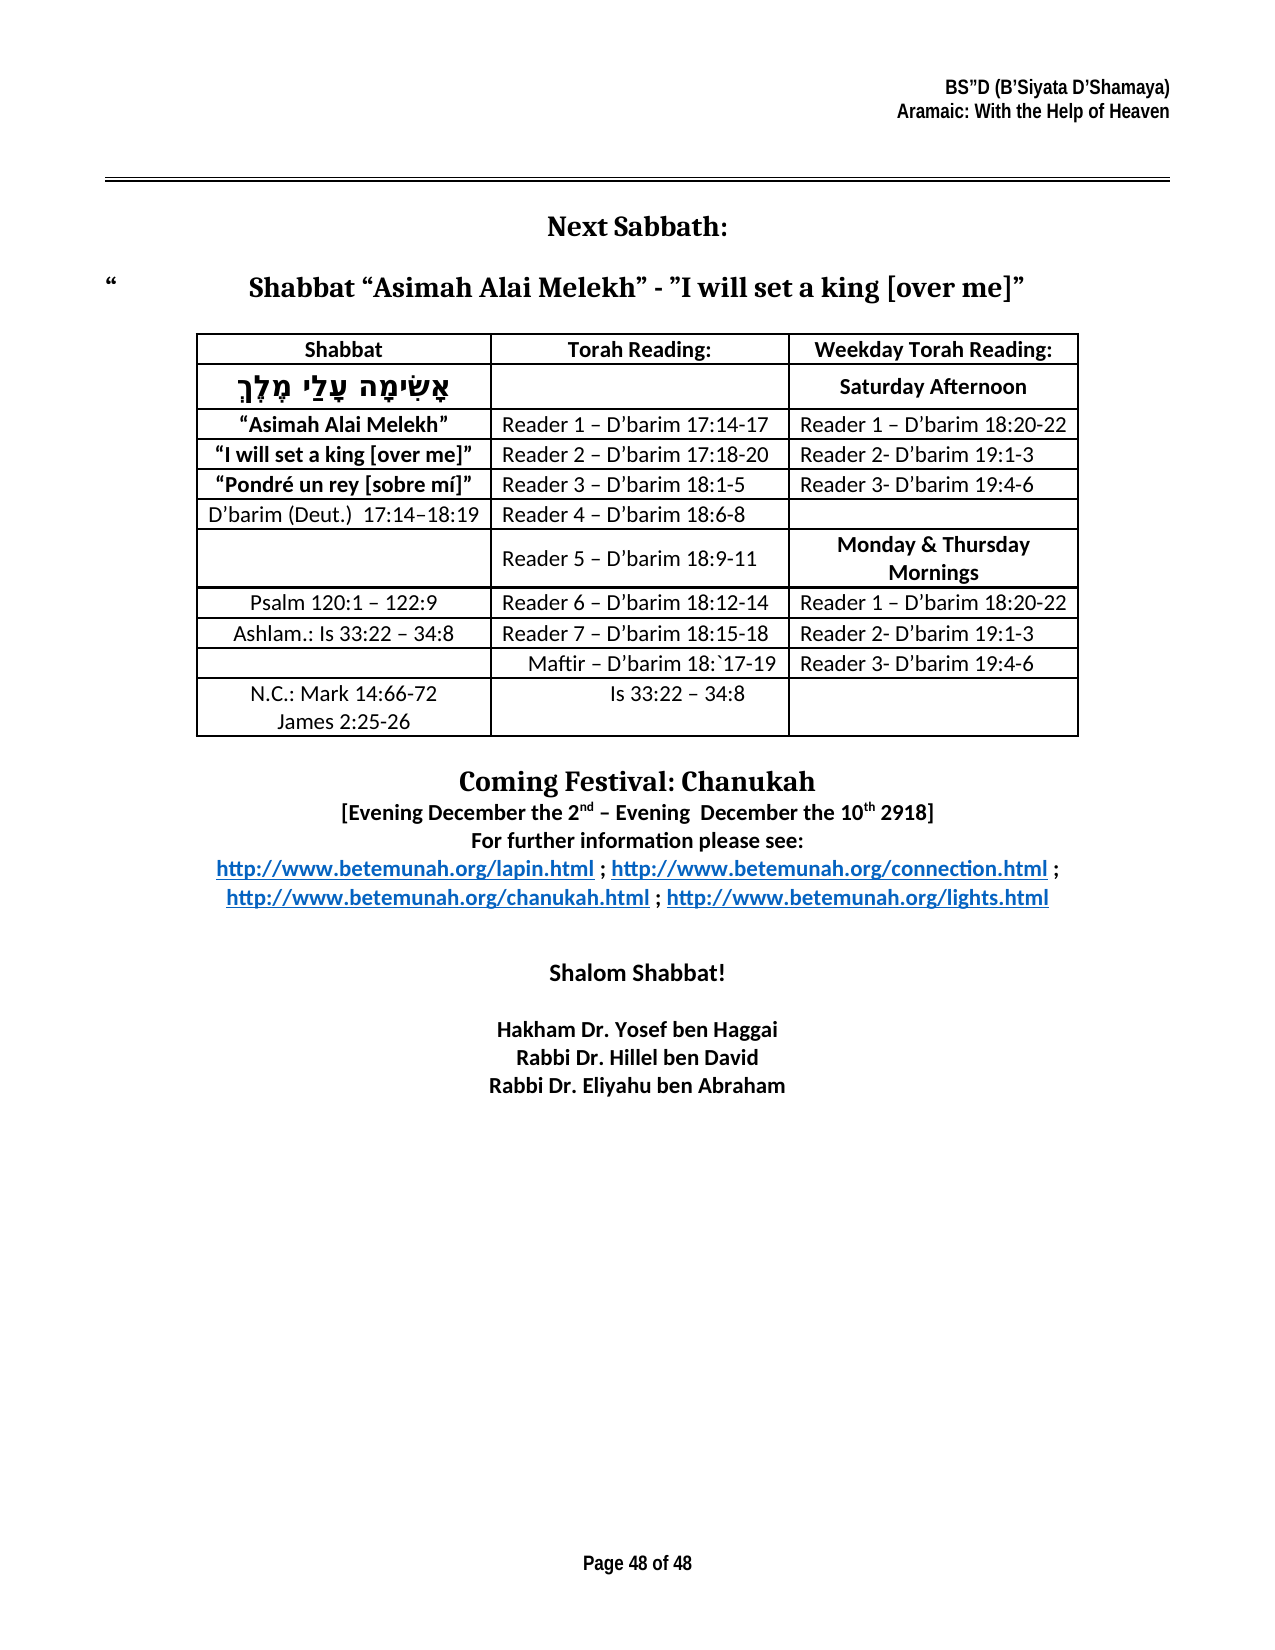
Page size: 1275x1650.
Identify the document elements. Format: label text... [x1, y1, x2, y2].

table_cell Is 33:22 – 34:8 [492, 679, 788, 735]
table_cell Reader 3- D’barim 19:4-6 [790, 649, 1077, 677]
text [Evening December the 2nd – Evening December the 10th 2918] [105, 798, 1170, 827]
text http://www.betemunah.org/lapin.html ; http://www.betemunah.org/connection.html ; [105, 854, 1170, 883]
table_cell [492, 365, 788, 408]
table_cell N.C.: Mark 14:66-72 James 2:25-26 [198, 679, 490, 735]
table_cell Maftir – D’barim 18:`17-19 [492, 649, 788, 677]
table_cell Saturday Afternoon [790, 365, 1077, 408]
text “ Shabbat “Asimah Alai Melekh” - ”I will set a king [over me]” [105, 271, 1170, 305]
text http://www.betemunah.org/chanukah.html ; http://www.betemunah.org/lights.html [105, 883, 1170, 911]
table_cell Reader 4 – D’barim 18:6-8 [492, 500, 788, 528]
text Rabbi Dr. Hillel ben David [105, 1043, 1170, 1072]
table_cell “I will set a king [over me]” [198, 440, 490, 468]
table_cell Reader 2- D’barim 19:1-3 [790, 440, 1077, 468]
table_header Weekday Torah Reading: [790, 335, 1077, 363]
table_cell [198, 649, 490, 677]
table_cell Monday & Thursday Mornings [790, 530, 1077, 586]
text Next Sabbath: [105, 210, 1170, 243]
table_cell Reader 1 – D’barim 18:20-22 [790, 410, 1077, 438]
table_cell Reader 3 – D’barim 18:1-5 [492, 470, 788, 498]
table_cell Reader 1 – D’barim 17:14-17 [492, 410, 788, 438]
table_header Shabbat [198, 335, 490, 363]
table_cell Reader 2- D’barim 19:1-3 [790, 619, 1077, 647]
table_cell [790, 679, 1077, 735]
table_cell Reader 3- D’barim 19:4-6 [790, 470, 1077, 498]
table_cell אָשִׂימָה עָלַי מֶלֶךְ [198, 365, 490, 408]
text Coming Festival: Chanukah [105, 765, 1170, 798]
text Hakham Dr. Yosef ben Haggai [105, 1016, 1170, 1043]
table_cell [790, 500, 1077, 528]
table_cell Ashlam.: Is 33:22 – 34:8 [198, 619, 490, 647]
table_cell [198, 530, 490, 586]
text For further information please see: [105, 827, 1170, 854]
table_cell “Asimah Alai Melekh” [198, 410, 490, 438]
table_cell Psalm 120:1 – 122:9 [198, 589, 490, 617]
table_cell Reader 6 – D’barim 18:12-14 [492, 589, 788, 617]
table_cell “Pondré un rey [sobre mí]” [198, 470, 490, 498]
table_header Torah Reading: [492, 335, 788, 363]
table_cell Reader 5 – D’barim 18:9-11 [492, 530, 788, 586]
text Rabbi Dr. Eliyahu ben Abraham [105, 1072, 1170, 1099]
table_cell Reader 2 – D’barim 17:18-20 [492, 440, 788, 468]
table_cell D’barim (Deut.) 17:14–18:19 [198, 500, 490, 528]
table_cell Reader 7 – D’barim 18:15-18 [492, 619, 788, 647]
text Shalom Shabbat! [105, 957, 1170, 987]
table_cell Reader 1 – D’barim 18:20-22 [790, 589, 1077, 617]
